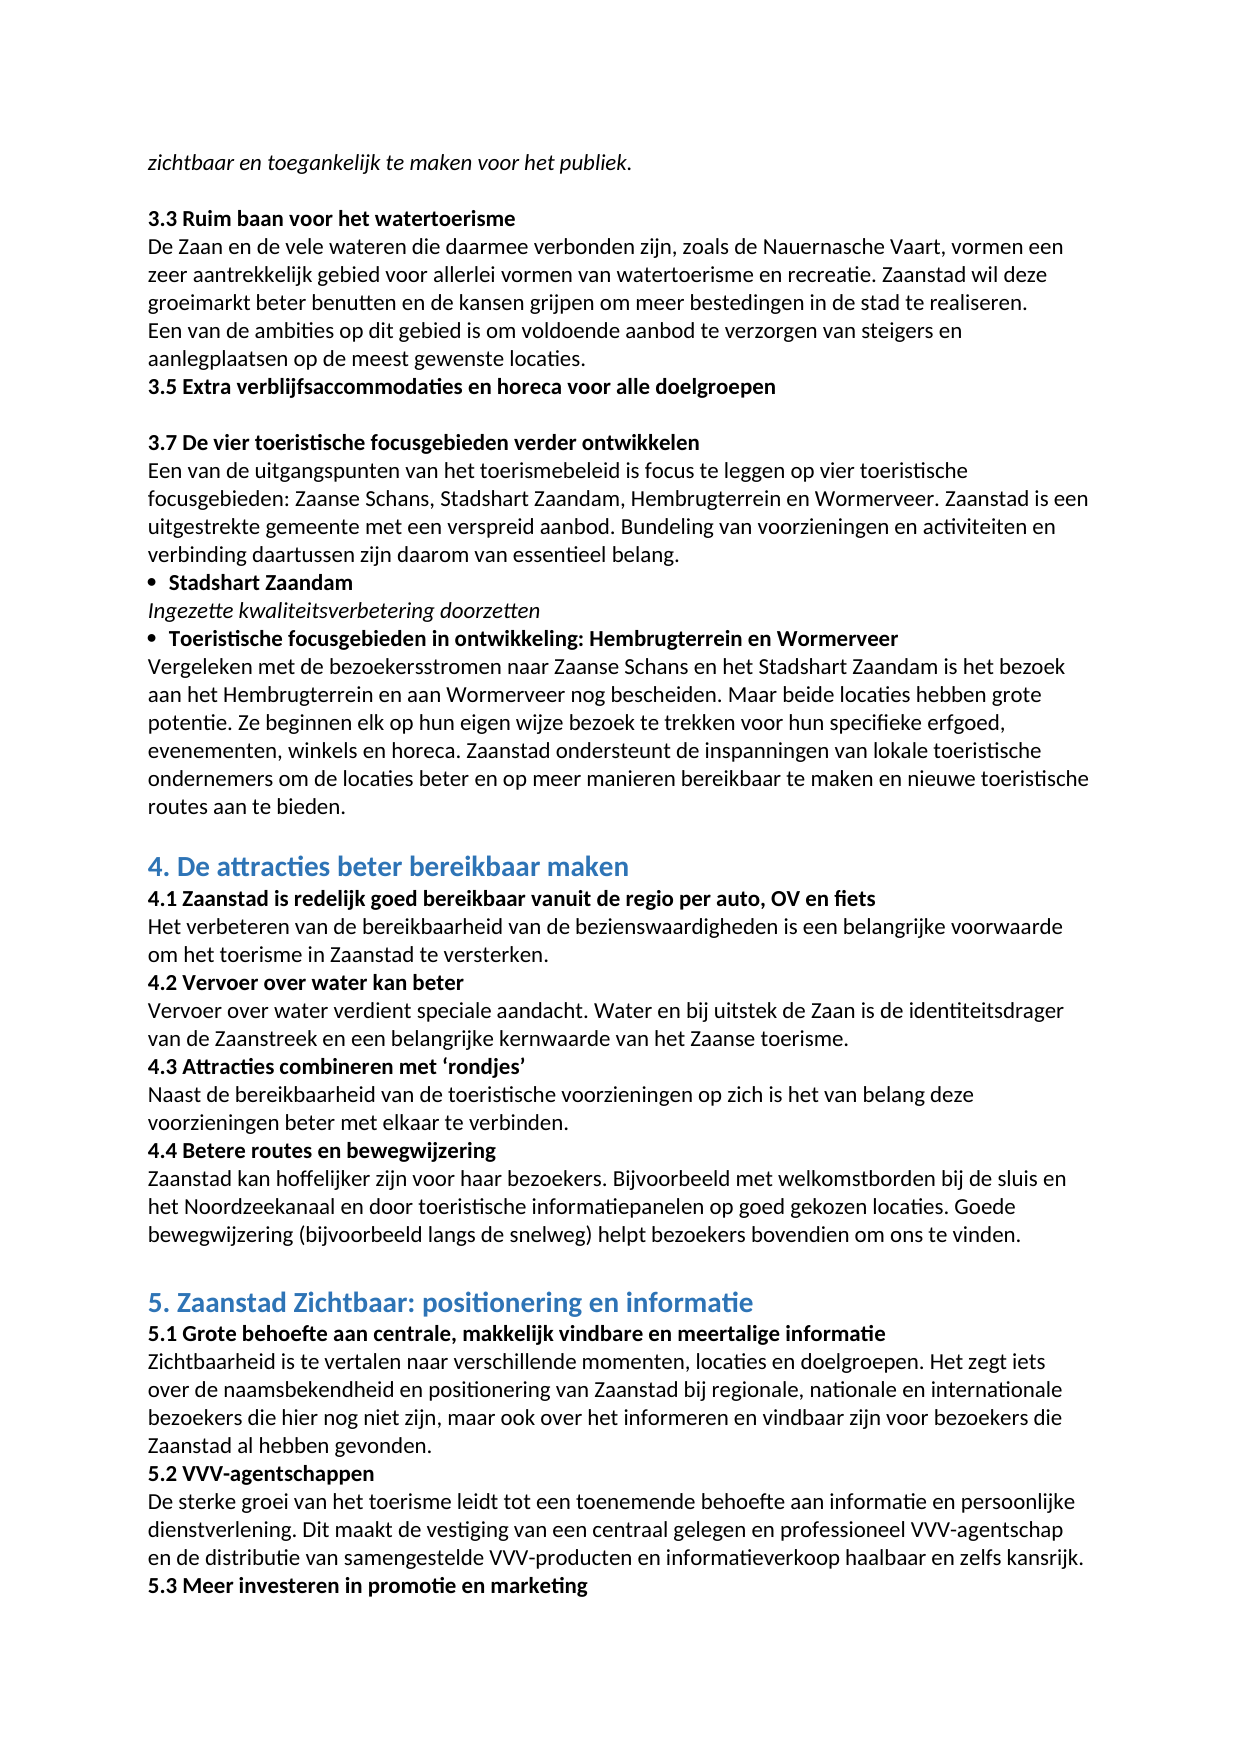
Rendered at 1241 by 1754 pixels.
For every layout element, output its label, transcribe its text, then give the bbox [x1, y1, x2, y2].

text zichtbaar en toegankelijk te maken voor het publiek. [148, 148, 1092, 176]
text Zaanstad al hebben gevonden. [148, 1431, 1092, 1459]
text Vergeleken met de bezoekersstromen naar Zaanse Schans en het Stadshart Zaandam is het bezoek [148, 652, 1092, 680]
text Ingezette kwaliteitsverbetering doorzetten [148, 596, 1092, 624]
text aan het Hembrugterrein en aan Wormerveer nog bescheiden. Maar beide locaties hebben grote [148, 680, 1092, 708]
text groeimarkt beter benutten en de kansen grijpen om meer bestedingen in de stad te realiseren. [148, 288, 1092, 316]
text 4.3 Attracties combineren met ‘rondjes’ [148, 1052, 1092, 1080]
text dienstverlening. Dit maakt de vestiging van een centraal gelegen en professioneel VVV-agentschap [148, 1516, 1092, 1543]
text zeer aantrekkelijk gebied voor allerlei vormen van watertoerisme en recreatie. Zaanstad wil deze [148, 260, 1092, 288]
text en de distributie van samengestelde VVV-producten en informatieverkoop haalbaar en zelfs kansrijk. [148, 1543, 1092, 1572]
text Zaanstad kan hoffelijker zijn voor haar bezoekers. Bijvoorbeeld met welkomstborden bij de sluis en [148, 1164, 1092, 1192]
text Een van de uitgangspunten van het toerismebeleid is focus te leggen op vier toeristische [148, 456, 1092, 484]
text De Zaan en de vele wateren die daarmee verbonden zijn, zoals de Nauernasche Vaart, vormen een [148, 232, 1092, 260]
text aanlegplaatsen op de meest gewenste locaties. [148, 344, 1092, 372]
text voorzieningen beter met elkaar te verbinden. [148, 1108, 1092, 1136]
text 3.5 Extra verblijfsaccommodaties en horeca voor alle doelgroepen [148, 372, 1092, 400]
text om het toerisme in Zaanstad te versterken. [148, 940, 1092, 968]
text 4.1 Zaanstad is redelijk goed bereikbaar vanuit de regio per auto, OV en fiets [148, 884, 1092, 912]
text Zichtbaarheid is te vertalen naar verschillende momenten, locaties en doelgroepen. Het zegt iets [148, 1347, 1092, 1375]
text 3.3 Ruim baan voor het watertoerisme [148, 204, 1092, 232]
text uitgestrekte gemeente met een verspreid aanbod. Bundeling van voorzieningen en activiteiten en [148, 512, 1092, 540]
text Stadshart Zaandam [148, 568, 1092, 596]
text Naast de bereikbaarheid van de toeristische voorzieningen op zich is het van belang deze [148, 1080, 1092, 1108]
text 4. De attracties beter bereikbaar maken [148, 848, 1092, 884]
text verbinding daartussen zijn daarom van essentieel belang. [148, 540, 1092, 568]
text bewegwijzering (bijvoorbeeld langs de snelweg) helpt bezoekers bovendien om ons te vinden. [148, 1220, 1092, 1248]
text De sterke groei van het toerisme leidt tot een toenemende behoefte aan informatie en persoonlijke [148, 1487, 1092, 1516]
text Vervoer over water verdient speciale aandacht. Water en bij uitstek de Zaan is de identiteitsdrager [148, 996, 1092, 1024]
text 4.4 Betere routes en bewegwijzering [148, 1136, 1092, 1164]
text het Noordzeekanaal en door toeristische informatiepanelen op goed gekozen locaties. Goede [148, 1192, 1092, 1220]
text potentie. Ze beginnen elk op hun eigen wijze bezoek te trekken voor hun specifieke erfgoed, [148, 708, 1092, 736]
text focusgebieden: Zaanse Schans, Stadshart Zaandam, Hembrugterrein en Wormerveer. Zaanstad is een [148, 484, 1092, 512]
text 3.7 De vier toeristische focusgebieden verder ontwikkelen [148, 428, 1092, 456]
text 5.2 VVV-agentschappen [148, 1459, 1092, 1487]
text Een van de ambities op dit gebied is om voldoende aanbod te verzorgen van steigers en [148, 316, 1092, 344]
text 5.1 Grote behoefte aan centrale, makkelijk vindbare en meertalige informatie [148, 1319, 1092, 1347]
text van de Zaanstreek en een belangrijke kernwaarde van het Zaanse toerisme. [148, 1024, 1092, 1052]
text 4.2 Vervoer over water kan beter [148, 968, 1092, 996]
text 5. Zaanstad Zichtbaar: positionering en informatie [148, 1284, 1092, 1319]
text routes aan te bieden. [148, 792, 1092, 820]
text Het verbeteren van de bereikbaarheid van de bezienswaardigheden is een belangrijke voorwaarde [148, 912, 1092, 940]
text 5.3 Meer investeren in promotie en marketing [148, 1572, 1092, 1599]
text Toeristische focusgebieden in ontwikkeling: Hembrugterrein en Wormerveer [148, 624, 1092, 652]
text bezoekers die hier nog niet zijn, maar ook over het informeren en vindbaar zijn voor bezoekers die [148, 1403, 1092, 1431]
text ondernemers om de locaties beter en op meer manieren bereikbaar te maken en nieuwe toeristische [148, 764, 1092, 792]
text evenementen, winkels en horeca. Zaanstad ondersteunt de inspanningen van lokale toeristische [148, 736, 1092, 764]
text over de naamsbekendheid en positionering van Zaanstad bij regionale, nationale en internationale [148, 1375, 1092, 1403]
